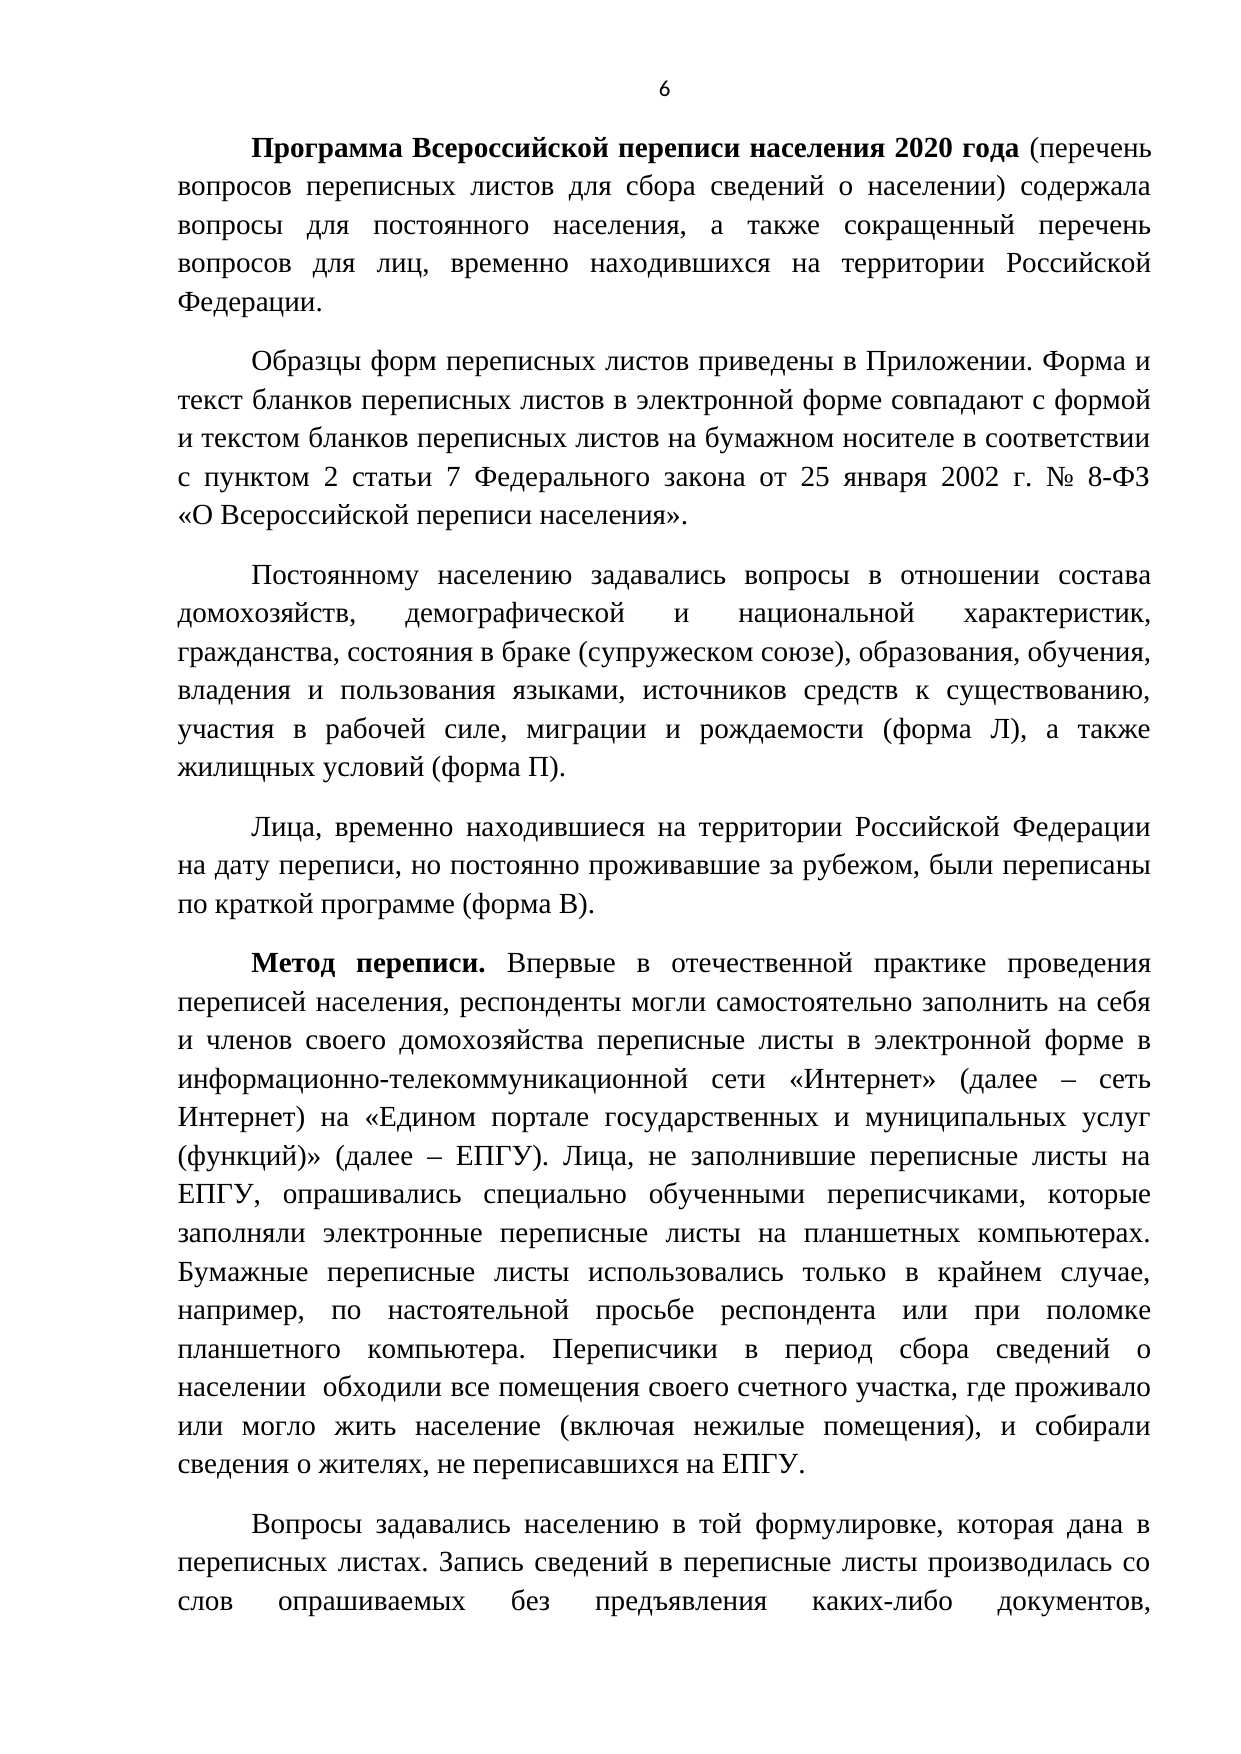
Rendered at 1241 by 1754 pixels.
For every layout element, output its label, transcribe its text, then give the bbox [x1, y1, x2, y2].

text Образцы форм переписных листов приведены в Приложении. Форма и текст бланков переписных листов в электронной форме совпадают с формой и текстом бланков переписных листов на бумажном носителе в соответствии с пунктом 2 статьи 7 Федерального закона от 25 января 2002 г. № 8-ФЗ «О Всероссийской переписи населения». [177, 343, 1152, 531]
text Программа Всероссийской переписи населения 2020 года (перечень вопросов переписных листов для сбора сведений о населении) содержала вопросы для постоянного населения, а также сокращенный перечень вопросов для лиц, временно находившихся на территории Российской Федерации. [177, 130, 1152, 317]
text Постоянному населению задавались вопросы в отношении состава домохозяйств, демографической и национальной характеристик, гражданства, состояния в браке (супружеском союзе), образования, обучения, владения и пользования языками, источников средств к существованию, участия в рабочей силе, миграции и рождаемости (форма Л), а также жилищных условий (форма П). [177, 557, 1152, 783]
text Метод переписи. Впервые в отечественной практике проведения переписей населения, респонденты могли самостоятельно заполнить на себя и членов своего домохозяйства переписные листы в электронной форме в информационно-телекоммуникационной сети «Интернет» (далее – сеть Интернет) на «Едином портале государственных и муниципальных услуг (функций)» (далее – ЕПГУ). Лица, не заполнившие переписные листы на ЕПГУ, опрашивались специально обученными переписчиками, которые заполняли электронные переписные листы на планшетных компьютерах. Бумажные переписные листы использовались только в крайнем случае, например, по настоятельной просьбе респондента или при поломке планшетного компьютера. Переписчики в период сбора сведений о населении обходили все помещения своего счетного участка, где проживало или могло жить население (включая нежилые помещения), и собирали сведения о жителях, не переписавшихся на ЕПГУ. [177, 945, 1152, 1480]
text Лица, временно находившиеся на территории Российской Федерации на дату переписи, но постоянно проживавшие за рубежом, были переписаны по краткой программе (форма В). [177, 809, 1152, 919]
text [177, 1506, 1152, 1616]
